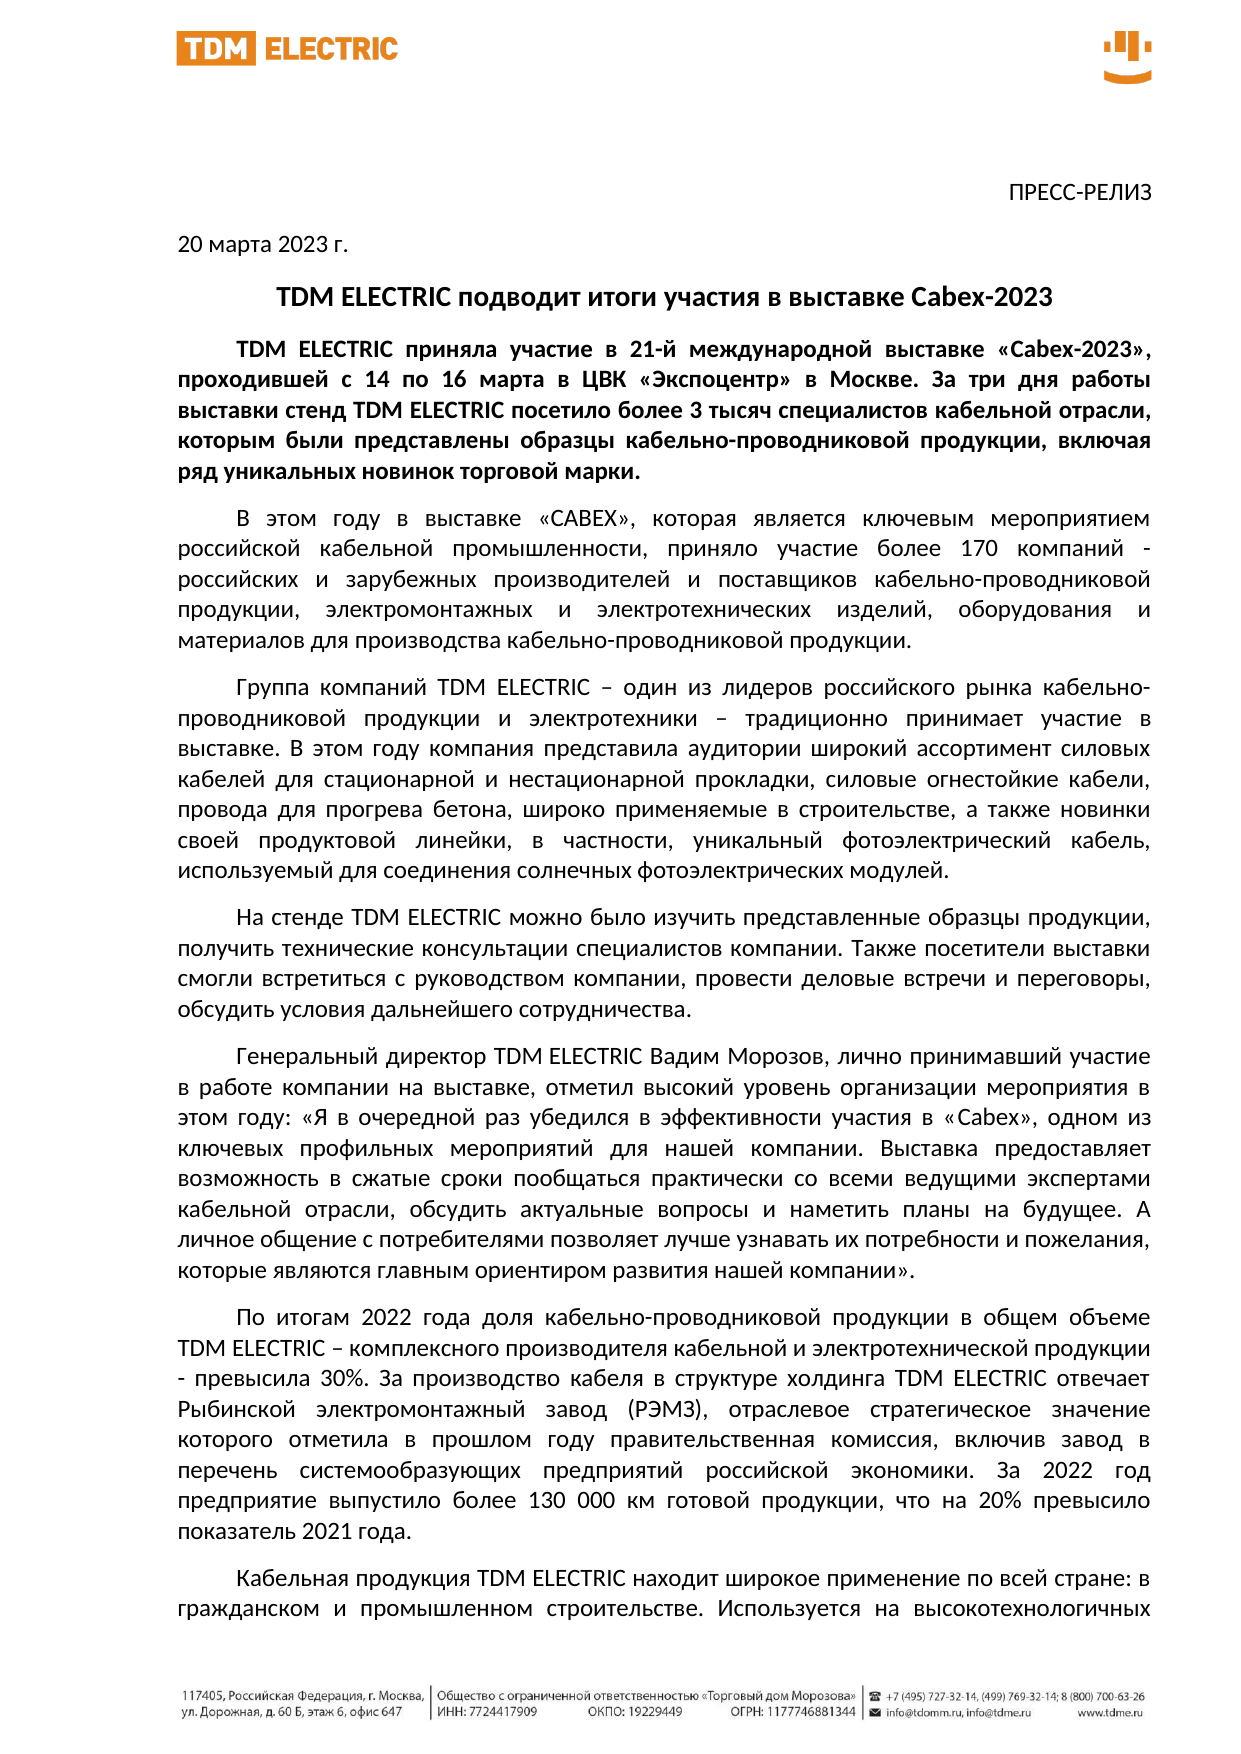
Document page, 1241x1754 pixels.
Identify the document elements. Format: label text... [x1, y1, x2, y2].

text На стенде TDM ELECTRIC можно было изучить представленные образцы продукции, получить технические консультации специалистов компании. Также посетители выставки смогли встретиться с руководством компании, провести деловые встречи и переговоры, обсудить условия дальнейшего сотрудничества. [177, 902, 1152, 1024]
text По итогам 2022 года доля кабельно-проводниковой продукции в общем объеме TDM ELECTRIC – комплексного производителя кабельной и электротехнической продукции - превысила 30%. За производство кабеля в структуре холдинга TDM ELECTRIC отвечает Рыбинской электромонтажный завод (РЭМЗ), отраслевое стратегическое значение которого отметила в прошлом году правительственная комиссия, включив завод в перечень системообразующих предприятий российской экономики. За 2022 год предприятие выпустило более 130 000 км готовой продукции, что на 20% превысило показатель 2021 года. [177, 1301, 1152, 1545]
picture [176, 31, 1152, 115]
text Генеральный директор TDM ELECTRIC Вадим Морозов, лично принимавший участие в работе компании на выставке, отметил высокий уровень организации мероприятия в этом году: «Я в очередной раз убедился в эффективности участия в «Cabex», одном из ключевых профильных мероприятий для нашей компании. Выставка предоставляет возможность в сжатые сроки пообщаться практически со всеми ведущими экспертами кабельной отрасли, обсудить актуальные вопросы и наметить планы на будущее. А личное общение с потребителями позволяет лучше узнавать их потребности и пожелания, которые являются главным ориентиром развития нашей компании». [177, 1040, 1152, 1284]
text TDM ELECTRIC приняла участие в 21-й международной выставке «Cabex-2023», проходившей с 14 по 16 марта в ЦВК «Экспоцентр» в Москве. За три дня работы выставки стенд TDM ELECTRIC посетило более 3 тысяч специалистов кабельной отрасли, которым были представлены образцы кабельно-проводниковой продукции, включая ряд уникальных новинок торговой марки. [177, 333, 1152, 485]
text 20 марта 2023 г. [177, 228, 1152, 258]
picture [178, 1684, 1152, 1722]
text В этом году в выставке «CABEX», которая является ключевым мероприятием российской кабельной промышленности, приняло участие более 170 компаний - российских и зарубежных производителей и поставщиков кабельно-проводниковой продукции, электромонтажных и электротехнических изделий, оборудования и материалов для производства кабельно-проводниковой продукции. [177, 502, 1152, 654]
text Группа компаний TDM ELECTRIC – один из лидеров российского рынка кабельно-проводниковой продукции и электротехники – традиционно принимает участие в выставке. В этом году компания представила аудитории широкий ассортимент силовых кабелей для стационарной и нестационарной прокладки, силовые огнестойкие кабели, провода для прогрева бетона, широко применяемые в строительстве, а также новинки своей продуктовой линейки, в частности, уникальный фотоэлектрический кабель, используемый для соединения солнечных фотоэлектрических модулей. [177, 671, 1152, 885]
text ПРЕСС-РЕЛИЗ [177, 176, 1152, 207]
text TDM ELECTRIC подводит итоги участия в выставке Cabex-2023 [177, 278, 1152, 313]
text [177, 1562, 1152, 1623]
